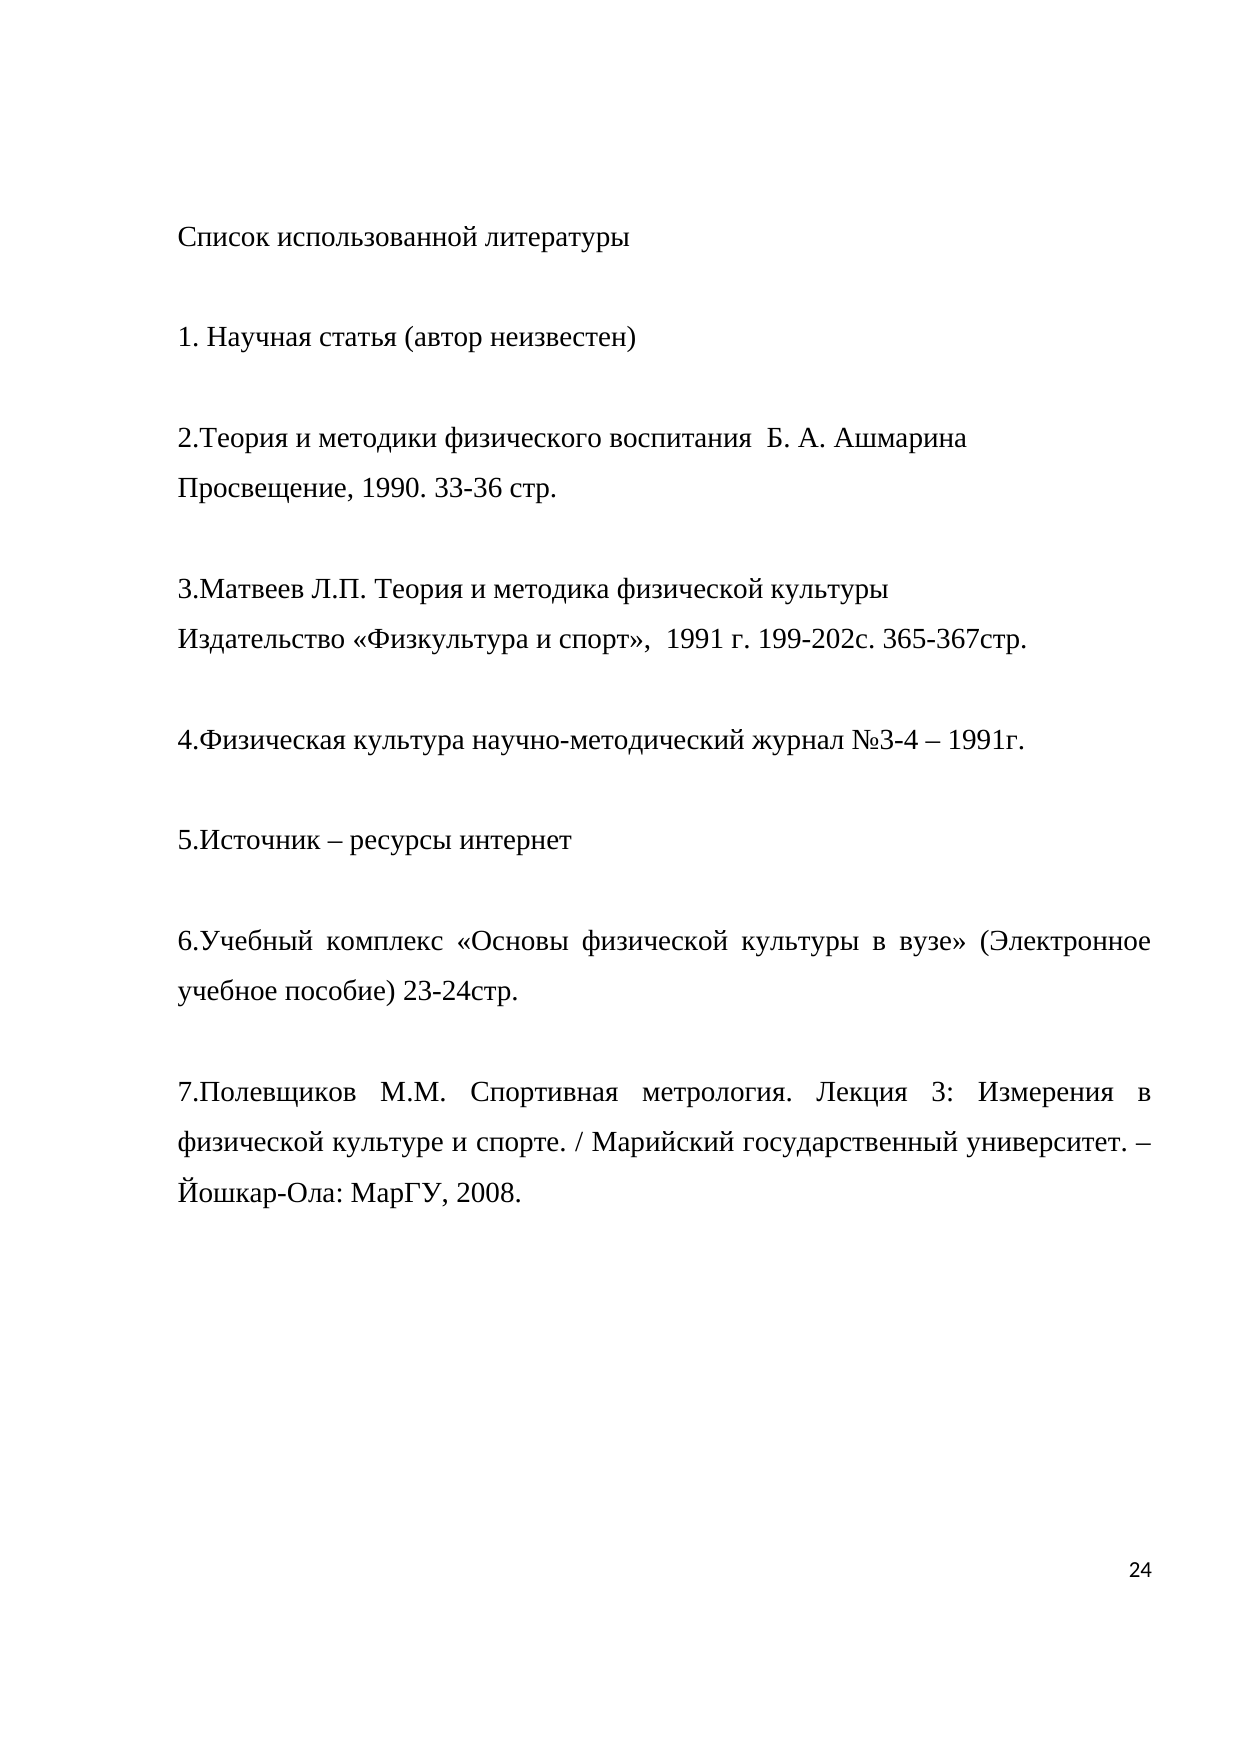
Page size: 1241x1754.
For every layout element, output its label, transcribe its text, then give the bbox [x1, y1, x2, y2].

text 7.Полевщиков М.М. Спортивная метрология. Лекция 3: Измерения в физической культуре и спорте. / Марийский государственный университет. – Йошкар-Ола: МарГУ, 2008. [177, 1074, 1152, 1208]
text 1. Научная статья (автор неизвестен) [177, 319, 1152, 353]
text 6.Учебный комплекс «Основы физической культуры в вузе» (Электронное учебное пособие) 23-24стр. [177, 923, 1152, 1007]
text 2.Теория и методики физического воспитания Б. А. Ашмарина [177, 420, 1152, 453]
text Список использованной литературы [177, 219, 1152, 252]
text Издательство «Физкультура и спорт», 1991 г. 199-202с. 365-367стр. [177, 621, 1152, 655]
text Просвещение, 1990. 33-36 стр. [177, 470, 1152, 504]
text 3.Матвеев Л.П. Теория и методика физической культуры [177, 571, 1152, 604]
text 5.Источник – ресурсы интернет [177, 822, 1152, 856]
text 4.Физическая культура научно-методический журнал №3-4 – 1991г. [177, 722, 1152, 755]
